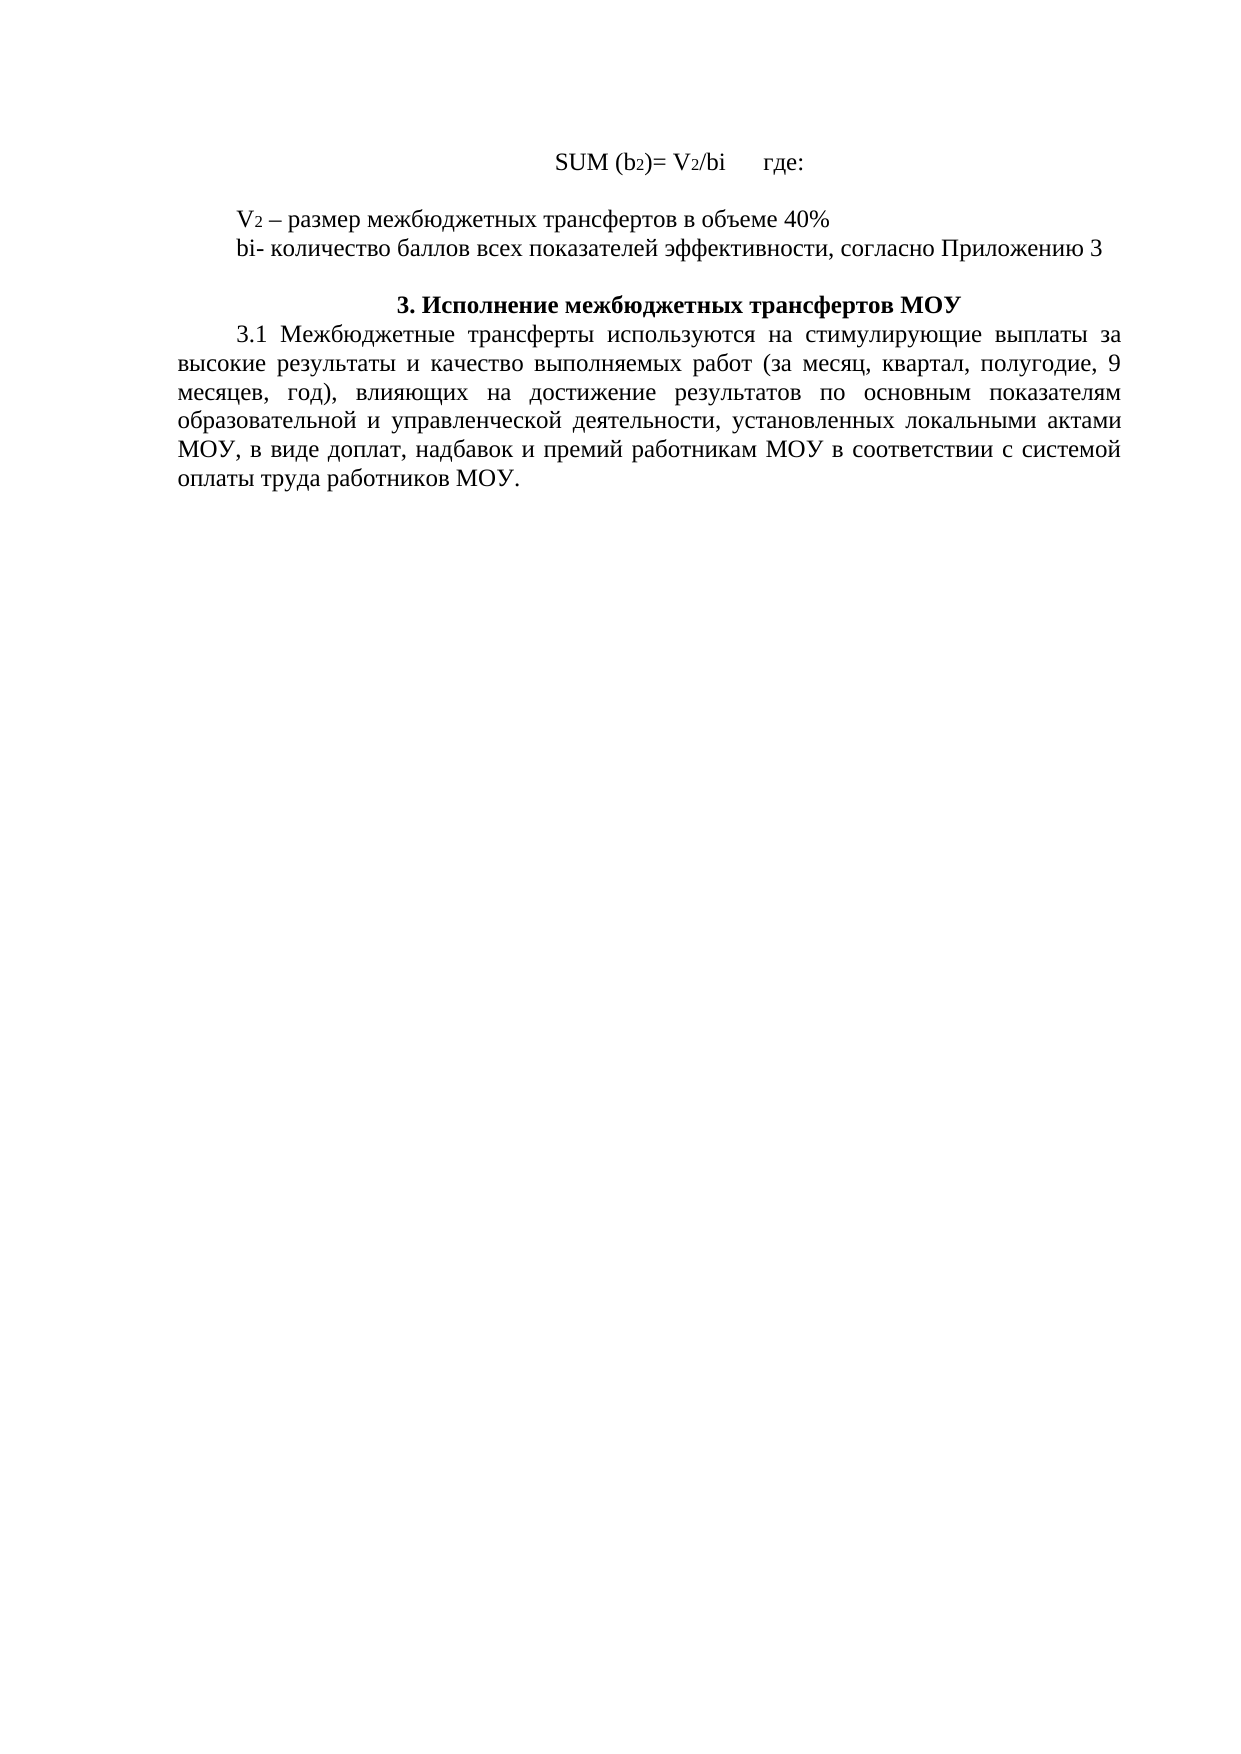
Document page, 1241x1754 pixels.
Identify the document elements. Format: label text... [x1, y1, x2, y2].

text 3. Исполнение межбюджетных трансфертов МОУ [177, 291, 1122, 319]
text bi- количество баллов всех показателей эффективности, согласно Приложению 3 [177, 233, 1122, 262]
text SUM (b2)= V2/bi где: [177, 147, 1122, 176]
text V2 – размер межбюджетных трансфертов в объеме 40% [177, 204, 1122, 233]
text 3.1 Межбюджетные трансферты используются на стимулирующие выплаты за высокие результаты и качество выполняемых работ (за месяц, квартал, полугодие, 9 месяцев, год), влияющих на достижение результатов по основным показателям образовательной и управленческой деятельности, установленных локальными актами МОУ, в виде доплат, надбавок и премий работникам МОУ в соответствии с системой оплаты труда работников МОУ. [177, 319, 1122, 492]
